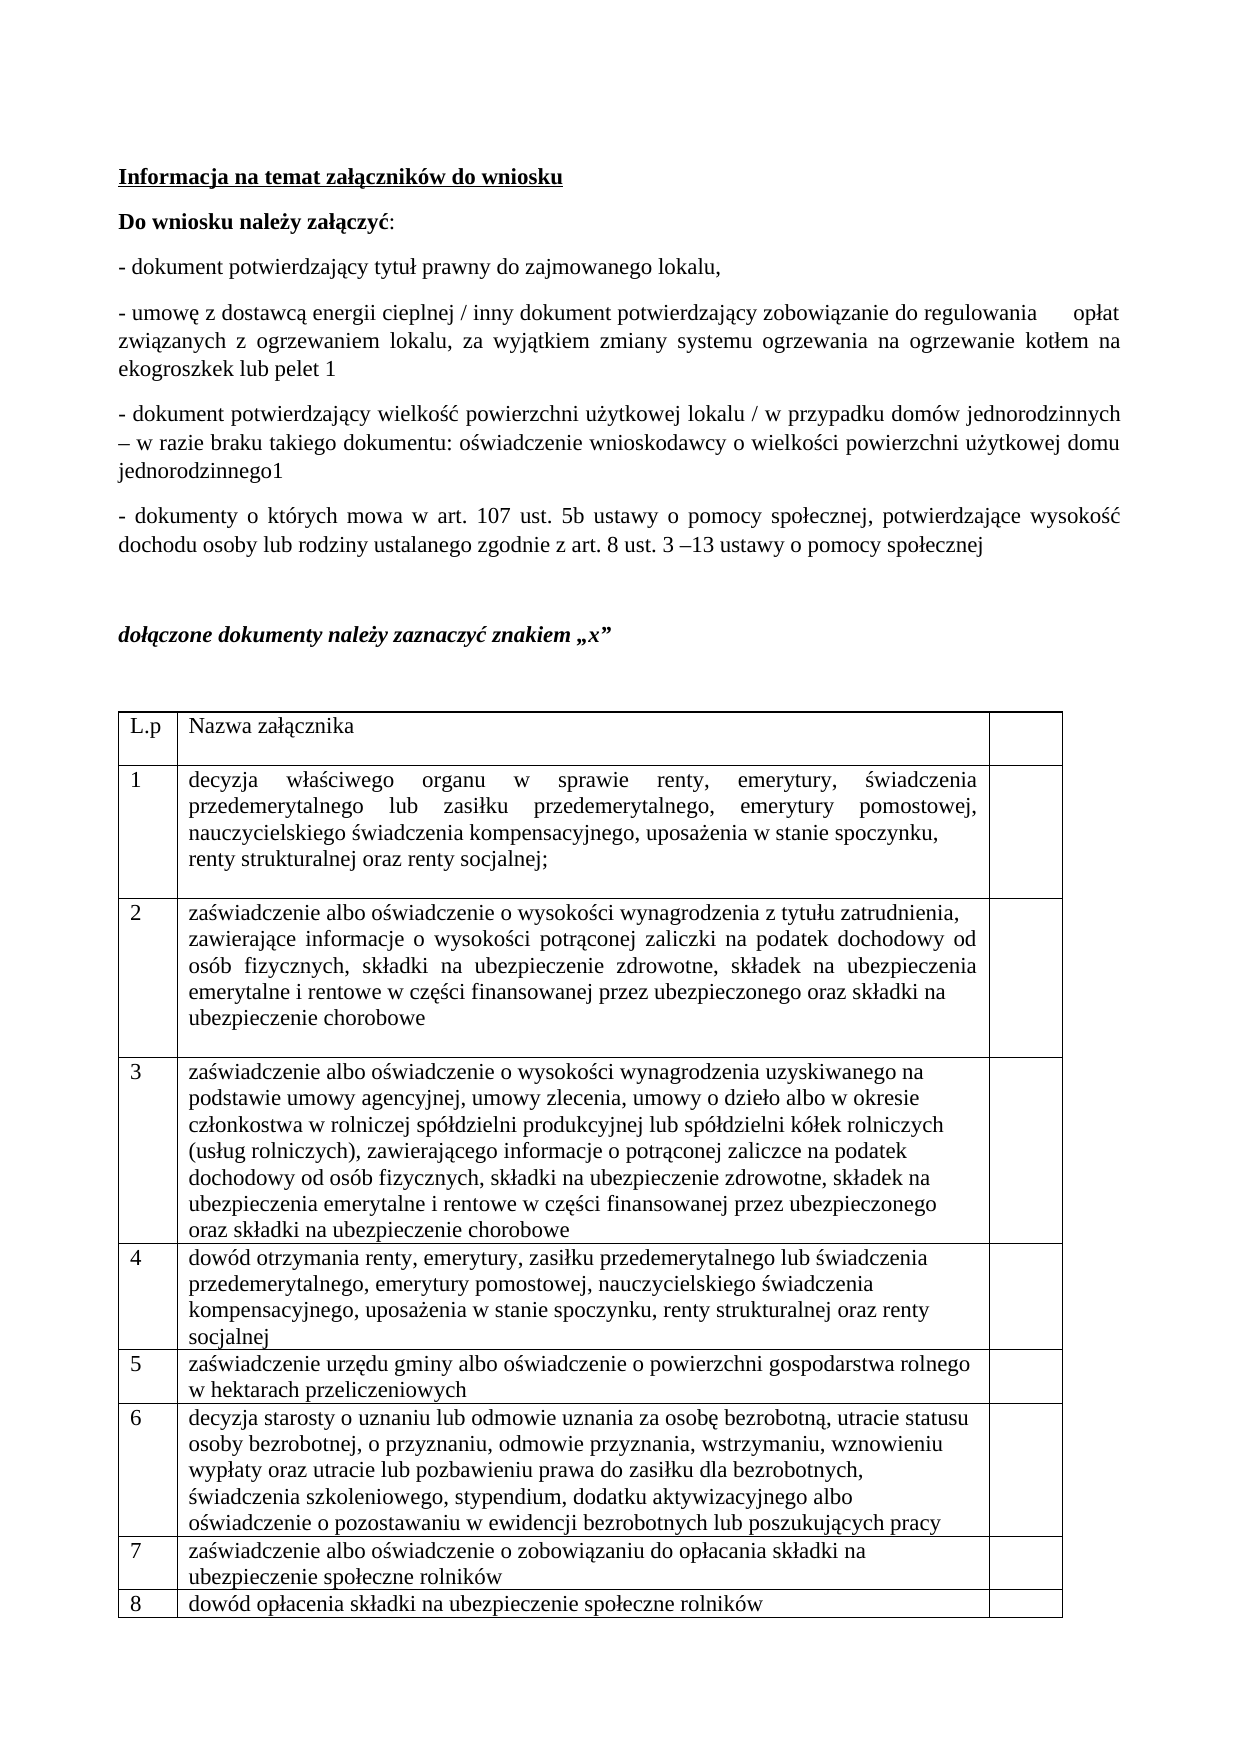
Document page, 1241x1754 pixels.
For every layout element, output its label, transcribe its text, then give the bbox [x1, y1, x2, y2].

table_header Nazwa załącznika [178, 713, 989, 765]
table_cell 2 [119, 899, 177, 1057]
table_cell 1 [119, 766, 177, 898]
table_cell 7 [119, 1537, 177, 1589]
table_cell [990, 1404, 1062, 1536]
table_cell 4 [119, 1244, 177, 1349]
table_cell [990, 1537, 1062, 1589]
table_cell 3 [119, 1058, 177, 1243]
table_cell dowód opłacenia składki na ubezpieczenie społeczne rolników [178, 1590, 989, 1617]
text - dokumenty o których mowa w art. 107 ust. 5b ustawy o pomocy społecznej, potwierdzające wysokość dochodu osoby lub rodziny ustalanego zgodnie z art. 8 ust. 3 –13 ustawy o pomocy społecznej [118, 502, 1122, 557]
table_cell decyzja właściwego organu w sprawie renty, emerytury, świadczenia przedemerytalnego lub zasiłku przedemerytalnego, emerytury pomostowej, nauczycielskiego świadczenia kompensacyjnego, uposażenia w stanie spoczynku, renty strukturalnej oraz renty socjalnej; [178, 766, 989, 898]
table_cell zaświadczenie albo oświadczenie o zobowiązaniu do opłacania składki na ubezpieczenie społeczne rolników [178, 1537, 989, 1589]
table_cell dowód otrzymania renty, emerytury, zasiłku przedemerytalnego lub świadczenia przedemerytalnego, emerytury pomostowej, nauczycielskiego świadczenia kompensacyjnego, uposażenia w stanie spoczynku, renty strukturalnej oraz renty socjalnej [178, 1244, 989, 1349]
table_cell zaświadczenie albo oświadczenie o wysokości wynagrodzenia uzyskiwanego na podstawie umowy agencyjnej, umowy zlecenia, umowy o dzieło albo w okresie członkostwa w rolniczej spółdzielni produkcyjnej lub spółdzielni kółek rolniczych (usług rolniczych), zawierającego informacje o potrąconej zaliczce na podatek dochodowy od osób fizycznych, składki na ubezpieczenie zdrowotne, składek na ubezpieczenia emerytalne i rentowe w części finansowanej przez ubezpieczonego oraz składki na ubezpieczenie chorobowe [178, 1058, 989, 1243]
table_header [990, 713, 1062, 765]
table_cell [990, 766, 1062, 898]
text - dokument potwierdzający wielkość powierzchni użytkowej lokalu / w przypadku domów jednorodzinnych – w razie braku takiego dokumentu: oświadczenie wnioskodawcy o wielkości powierzchni użytkowej domu jednorodzinnego1 [118, 401, 1122, 484]
table_cell [990, 1350, 1062, 1403]
table_cell [990, 1058, 1062, 1243]
table_cell 5 [119, 1350, 177, 1403]
table_cell [990, 1590, 1062, 1617]
table_cell decyzja starosty o uznaniu lub odmowie uznania za osobę bezrobotną, utracie statusu osoby bezrobotnej, o przyznaniu, odmowie przyznania, wstrzymaniu, wznowieniu wypłaty oraz utracie lub pozbawieniu prawa do zasiłku dla bezrobotnych, świadczenia szkoleniowego, stypendium, dodatku aktywizacyjnego albo oświadczenie o pozostawaniu w ewidencji bezrobotnych lub poszukujących pracy [178, 1404, 989, 1536]
table_cell zaświadczenie albo oświadczenie o wysokości wynagrodzenia z tytułu zatrudnienia, zawierające informacje o wysokości potrąconej zaliczki na podatek dochodowy od osób fizycznych, składki na ubezpieczenie zdrowotne, składek na ubezpieczenia emerytalne i rentowe w części finansowanej przez ubezpieczonego oraz składki na ubezpieczenie chorobowe [178, 899, 989, 1057]
table_cell 8 [119, 1590, 177, 1617]
text dołączone dokumenty należy zaznaczyć znakiem „x” [118, 621, 1122, 647]
table_cell zaświadczenie urzędu gminy albo oświadczenie o powierzchni gospodarstwa rolnego w hektarach przeliczeniowych [178, 1350, 989, 1403]
text - dokument potwierdzający tytuł prawny do zajmowanego lokalu, [118, 253, 1122, 280]
table_cell [990, 1244, 1062, 1349]
table_cell [990, 899, 1062, 1057]
text Do wniosku należy załączyć: [118, 208, 1122, 235]
table_cell 6 [119, 1404, 177, 1536]
text - umowę z dostawcą energii cieplnej / inny dokument potwierdzający zobowiązanie do regulowania opłat związanych z ogrzewaniem lokalu, za wyjątkiem zmiany systemu ogrzewania na ogrzewanie kotłem na ekogroszkek lub pelet 1 [118, 298, 1122, 382]
table_header L.p [119, 713, 177, 765]
text Informacja na temat załączników do wniosku [118, 163, 1122, 189]
